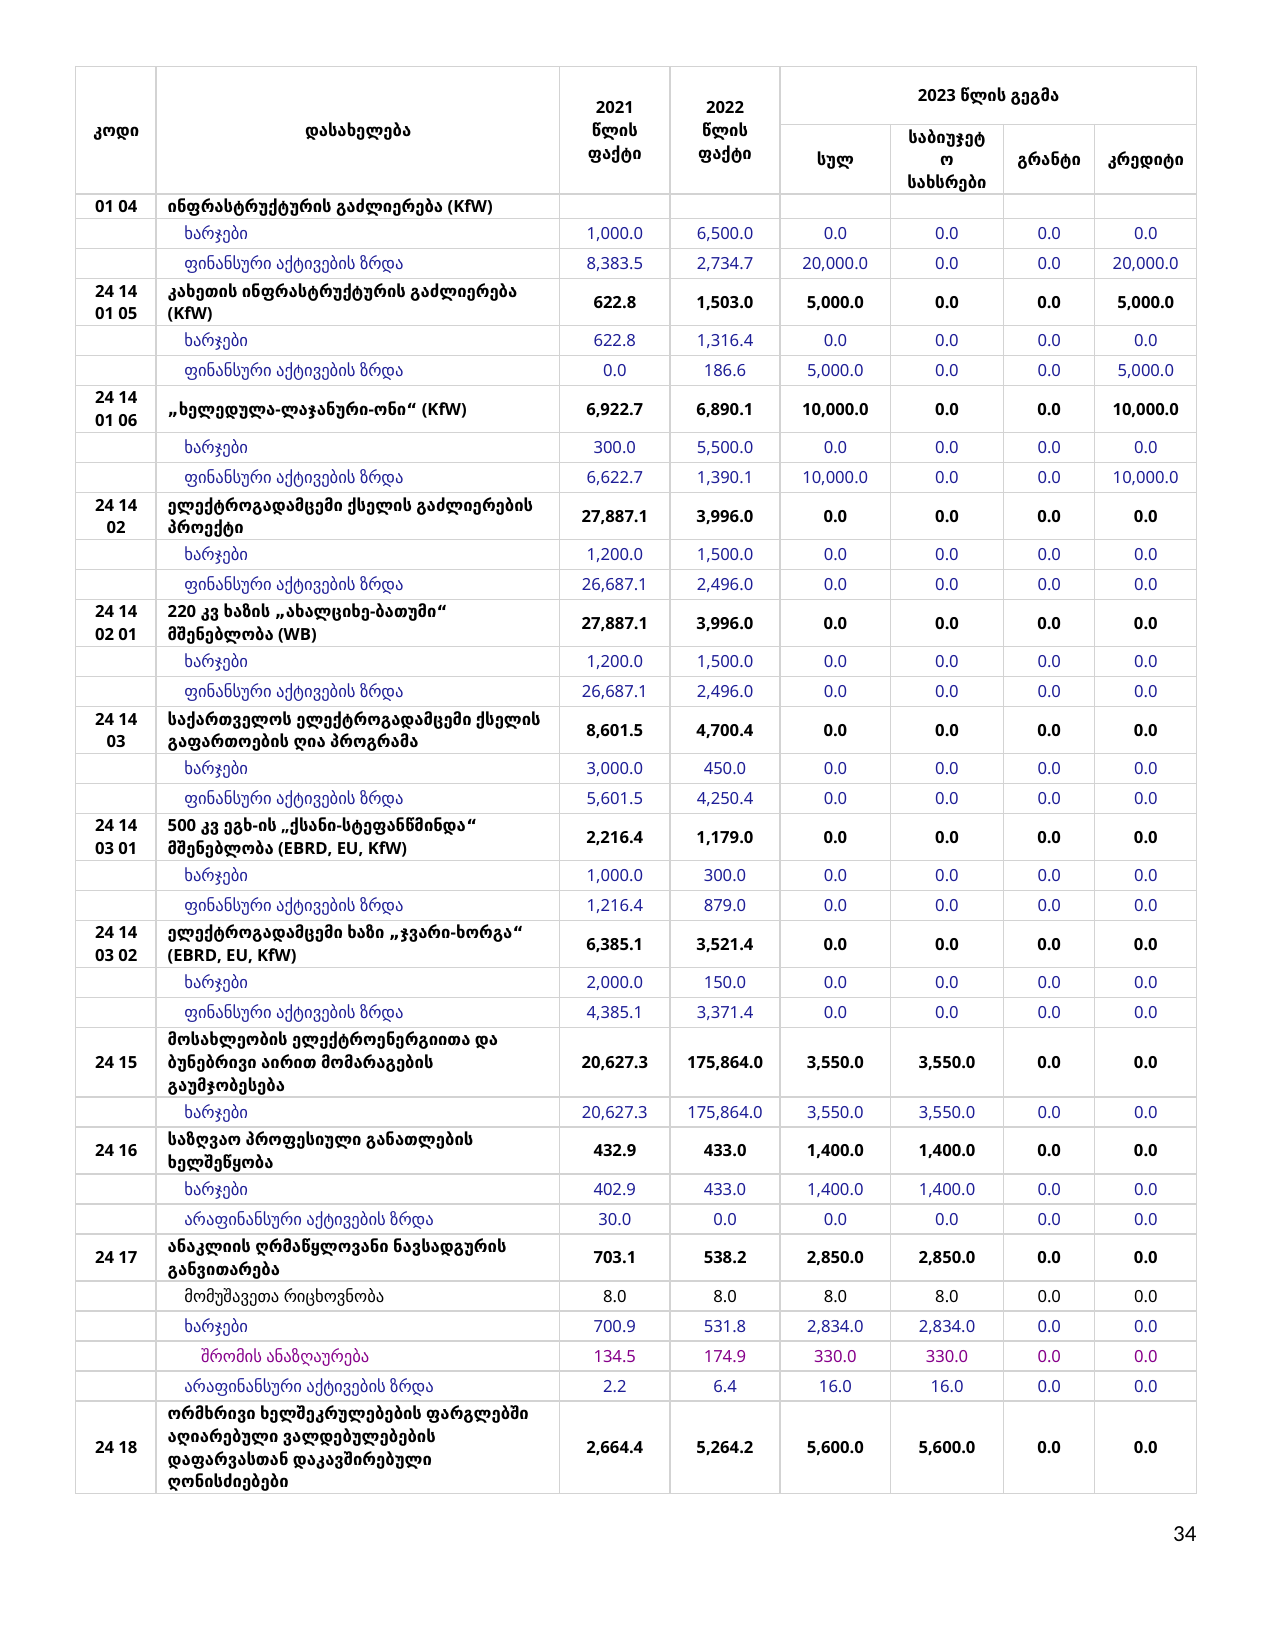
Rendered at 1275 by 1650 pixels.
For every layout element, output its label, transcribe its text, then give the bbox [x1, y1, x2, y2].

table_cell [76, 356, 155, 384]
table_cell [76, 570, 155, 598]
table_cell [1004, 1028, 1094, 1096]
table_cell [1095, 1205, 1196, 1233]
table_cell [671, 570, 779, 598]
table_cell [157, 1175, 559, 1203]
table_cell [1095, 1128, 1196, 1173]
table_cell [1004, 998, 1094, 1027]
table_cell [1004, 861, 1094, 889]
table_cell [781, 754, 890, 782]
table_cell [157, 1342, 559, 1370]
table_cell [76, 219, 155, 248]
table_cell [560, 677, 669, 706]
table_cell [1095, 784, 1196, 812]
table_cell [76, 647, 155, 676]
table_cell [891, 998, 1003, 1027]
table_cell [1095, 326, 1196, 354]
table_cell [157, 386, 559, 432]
table_cell კრედიტი [1095, 125, 1196, 193]
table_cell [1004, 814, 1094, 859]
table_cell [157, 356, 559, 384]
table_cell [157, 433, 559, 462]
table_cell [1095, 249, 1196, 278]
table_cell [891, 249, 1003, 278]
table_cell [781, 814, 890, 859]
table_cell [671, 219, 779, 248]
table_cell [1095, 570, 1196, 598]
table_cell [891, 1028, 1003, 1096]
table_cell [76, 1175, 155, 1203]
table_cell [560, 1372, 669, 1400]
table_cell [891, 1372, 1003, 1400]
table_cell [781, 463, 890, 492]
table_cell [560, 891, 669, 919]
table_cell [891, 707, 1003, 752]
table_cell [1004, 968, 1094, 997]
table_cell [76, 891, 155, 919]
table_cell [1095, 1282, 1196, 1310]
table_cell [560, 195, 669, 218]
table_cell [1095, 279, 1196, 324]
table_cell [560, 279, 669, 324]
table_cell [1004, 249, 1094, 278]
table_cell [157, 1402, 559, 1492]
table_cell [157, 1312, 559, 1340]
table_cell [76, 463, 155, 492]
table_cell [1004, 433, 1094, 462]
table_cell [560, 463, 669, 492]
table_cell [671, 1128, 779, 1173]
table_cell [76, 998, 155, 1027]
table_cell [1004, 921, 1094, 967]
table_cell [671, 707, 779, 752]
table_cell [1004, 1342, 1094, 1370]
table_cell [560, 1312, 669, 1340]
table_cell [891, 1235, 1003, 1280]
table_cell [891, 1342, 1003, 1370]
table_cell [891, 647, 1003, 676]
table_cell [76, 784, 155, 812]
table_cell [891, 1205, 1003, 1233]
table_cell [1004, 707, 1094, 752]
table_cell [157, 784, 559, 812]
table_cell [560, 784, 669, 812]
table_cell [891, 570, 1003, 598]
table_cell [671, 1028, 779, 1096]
table_header დასახელება [157, 67, 559, 193]
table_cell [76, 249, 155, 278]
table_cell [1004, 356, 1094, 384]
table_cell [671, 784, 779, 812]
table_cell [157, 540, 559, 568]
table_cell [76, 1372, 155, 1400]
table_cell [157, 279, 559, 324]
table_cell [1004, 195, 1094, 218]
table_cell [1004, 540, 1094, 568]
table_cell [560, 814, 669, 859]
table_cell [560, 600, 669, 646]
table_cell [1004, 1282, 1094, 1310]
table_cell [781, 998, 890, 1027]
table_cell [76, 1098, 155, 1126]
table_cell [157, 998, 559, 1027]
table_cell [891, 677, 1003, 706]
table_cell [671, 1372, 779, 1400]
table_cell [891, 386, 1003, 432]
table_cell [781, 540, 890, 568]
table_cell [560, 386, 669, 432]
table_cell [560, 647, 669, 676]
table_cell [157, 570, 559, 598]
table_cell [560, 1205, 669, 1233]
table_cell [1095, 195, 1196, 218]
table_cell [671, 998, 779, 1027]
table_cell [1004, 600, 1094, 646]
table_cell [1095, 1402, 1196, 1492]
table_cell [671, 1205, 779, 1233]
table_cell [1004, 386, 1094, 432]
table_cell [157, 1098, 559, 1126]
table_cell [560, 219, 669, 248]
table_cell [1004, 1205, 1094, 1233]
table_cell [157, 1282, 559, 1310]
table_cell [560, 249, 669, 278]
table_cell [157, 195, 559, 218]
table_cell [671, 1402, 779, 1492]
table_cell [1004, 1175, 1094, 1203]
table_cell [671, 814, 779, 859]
table_header კოდი [76, 67, 155, 193]
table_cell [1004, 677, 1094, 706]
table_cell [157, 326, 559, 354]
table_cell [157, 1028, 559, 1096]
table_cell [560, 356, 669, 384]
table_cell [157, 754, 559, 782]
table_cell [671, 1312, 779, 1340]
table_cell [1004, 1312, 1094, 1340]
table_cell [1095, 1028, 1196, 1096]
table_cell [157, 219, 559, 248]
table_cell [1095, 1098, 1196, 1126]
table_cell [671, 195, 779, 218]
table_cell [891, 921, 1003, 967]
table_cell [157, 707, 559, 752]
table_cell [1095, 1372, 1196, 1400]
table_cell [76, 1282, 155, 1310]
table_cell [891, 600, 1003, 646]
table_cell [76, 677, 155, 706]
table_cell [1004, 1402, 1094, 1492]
table_cell გრანტი [1004, 125, 1094, 193]
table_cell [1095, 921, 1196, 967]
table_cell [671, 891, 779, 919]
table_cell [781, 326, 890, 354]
table_cell სულ [781, 125, 890, 193]
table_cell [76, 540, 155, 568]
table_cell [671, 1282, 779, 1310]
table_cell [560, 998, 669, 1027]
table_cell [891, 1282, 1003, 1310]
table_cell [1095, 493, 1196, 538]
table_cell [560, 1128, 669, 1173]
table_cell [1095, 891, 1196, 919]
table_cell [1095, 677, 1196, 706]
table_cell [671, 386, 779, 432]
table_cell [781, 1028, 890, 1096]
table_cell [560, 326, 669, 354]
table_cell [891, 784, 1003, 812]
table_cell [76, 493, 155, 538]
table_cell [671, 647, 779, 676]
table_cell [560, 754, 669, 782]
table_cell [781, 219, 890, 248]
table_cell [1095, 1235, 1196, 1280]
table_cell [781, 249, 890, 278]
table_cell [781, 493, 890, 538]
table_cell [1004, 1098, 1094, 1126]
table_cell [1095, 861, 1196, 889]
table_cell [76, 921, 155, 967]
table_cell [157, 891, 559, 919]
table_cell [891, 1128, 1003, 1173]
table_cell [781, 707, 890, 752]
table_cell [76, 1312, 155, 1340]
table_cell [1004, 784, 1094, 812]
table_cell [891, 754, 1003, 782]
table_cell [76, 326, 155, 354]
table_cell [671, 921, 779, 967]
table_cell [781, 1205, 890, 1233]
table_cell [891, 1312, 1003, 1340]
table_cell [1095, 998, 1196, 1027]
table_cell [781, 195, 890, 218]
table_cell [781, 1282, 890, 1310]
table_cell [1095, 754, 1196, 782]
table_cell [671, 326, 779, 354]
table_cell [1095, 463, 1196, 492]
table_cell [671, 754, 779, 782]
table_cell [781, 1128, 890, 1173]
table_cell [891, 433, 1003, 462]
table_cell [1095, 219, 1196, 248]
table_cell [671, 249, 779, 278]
table_header 2023 წლის გეგმა [781, 67, 1196, 124]
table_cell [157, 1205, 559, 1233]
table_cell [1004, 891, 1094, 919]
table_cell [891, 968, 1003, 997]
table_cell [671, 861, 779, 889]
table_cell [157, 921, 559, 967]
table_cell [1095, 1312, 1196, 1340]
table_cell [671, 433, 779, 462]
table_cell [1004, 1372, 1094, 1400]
table_header 2021 წლის ფაქტი [560, 67, 669, 193]
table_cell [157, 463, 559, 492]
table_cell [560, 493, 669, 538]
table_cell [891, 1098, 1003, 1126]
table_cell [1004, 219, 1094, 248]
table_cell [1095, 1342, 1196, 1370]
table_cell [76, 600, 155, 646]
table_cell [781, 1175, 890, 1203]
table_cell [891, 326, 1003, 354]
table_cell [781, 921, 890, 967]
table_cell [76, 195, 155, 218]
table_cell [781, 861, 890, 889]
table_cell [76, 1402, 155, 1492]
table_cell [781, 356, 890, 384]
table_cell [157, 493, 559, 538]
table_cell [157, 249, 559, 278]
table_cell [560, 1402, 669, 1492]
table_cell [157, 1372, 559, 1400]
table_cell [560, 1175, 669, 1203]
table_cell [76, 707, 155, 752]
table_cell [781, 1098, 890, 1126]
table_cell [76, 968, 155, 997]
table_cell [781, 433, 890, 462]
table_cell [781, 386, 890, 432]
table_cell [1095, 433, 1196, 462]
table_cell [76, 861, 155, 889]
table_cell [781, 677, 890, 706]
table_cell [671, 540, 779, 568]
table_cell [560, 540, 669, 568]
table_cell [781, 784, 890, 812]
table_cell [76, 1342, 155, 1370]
table_header 2022 წლის ფაქტი [671, 67, 779, 193]
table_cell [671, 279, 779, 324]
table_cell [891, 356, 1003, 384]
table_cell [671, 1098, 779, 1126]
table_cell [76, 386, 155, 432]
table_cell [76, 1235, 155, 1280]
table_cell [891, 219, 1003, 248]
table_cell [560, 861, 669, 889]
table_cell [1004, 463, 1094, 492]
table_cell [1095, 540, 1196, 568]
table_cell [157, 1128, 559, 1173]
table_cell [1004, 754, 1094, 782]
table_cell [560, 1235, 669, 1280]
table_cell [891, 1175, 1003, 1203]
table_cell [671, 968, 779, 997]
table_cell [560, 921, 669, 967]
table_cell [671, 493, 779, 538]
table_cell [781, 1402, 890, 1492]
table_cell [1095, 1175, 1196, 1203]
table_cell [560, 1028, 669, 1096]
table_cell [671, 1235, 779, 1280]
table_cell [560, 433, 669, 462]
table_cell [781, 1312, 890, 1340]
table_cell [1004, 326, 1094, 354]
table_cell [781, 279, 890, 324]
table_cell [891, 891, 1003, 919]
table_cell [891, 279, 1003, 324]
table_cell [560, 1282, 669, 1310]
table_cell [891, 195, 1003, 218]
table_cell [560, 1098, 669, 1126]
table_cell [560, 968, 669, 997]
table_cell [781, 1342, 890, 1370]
table_cell საბიუჯეტო სახსრები [891, 125, 1003, 193]
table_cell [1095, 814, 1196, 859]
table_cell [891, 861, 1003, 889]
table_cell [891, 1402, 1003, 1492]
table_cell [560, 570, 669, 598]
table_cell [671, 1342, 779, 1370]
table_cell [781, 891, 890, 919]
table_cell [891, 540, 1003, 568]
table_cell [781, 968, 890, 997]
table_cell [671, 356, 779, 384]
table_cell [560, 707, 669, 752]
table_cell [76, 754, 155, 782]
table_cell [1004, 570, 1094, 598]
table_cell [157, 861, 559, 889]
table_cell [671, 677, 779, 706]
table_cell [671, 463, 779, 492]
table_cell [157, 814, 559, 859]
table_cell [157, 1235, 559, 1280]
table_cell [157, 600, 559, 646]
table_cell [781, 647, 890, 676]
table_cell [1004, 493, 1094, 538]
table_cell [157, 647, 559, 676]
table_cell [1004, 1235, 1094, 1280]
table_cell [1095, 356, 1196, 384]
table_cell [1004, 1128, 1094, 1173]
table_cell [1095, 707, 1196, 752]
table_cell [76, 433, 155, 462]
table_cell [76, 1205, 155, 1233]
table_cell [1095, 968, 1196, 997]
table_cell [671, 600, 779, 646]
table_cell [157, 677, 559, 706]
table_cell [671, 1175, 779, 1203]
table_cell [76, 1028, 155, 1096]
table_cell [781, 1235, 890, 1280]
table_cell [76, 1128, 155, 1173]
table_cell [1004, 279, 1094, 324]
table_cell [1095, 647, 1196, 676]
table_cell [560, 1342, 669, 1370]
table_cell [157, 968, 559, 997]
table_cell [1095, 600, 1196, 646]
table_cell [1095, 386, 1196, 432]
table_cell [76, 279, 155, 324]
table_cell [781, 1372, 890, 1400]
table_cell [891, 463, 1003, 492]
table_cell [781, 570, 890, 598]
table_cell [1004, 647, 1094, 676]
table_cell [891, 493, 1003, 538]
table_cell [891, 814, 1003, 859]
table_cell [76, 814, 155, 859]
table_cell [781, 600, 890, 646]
